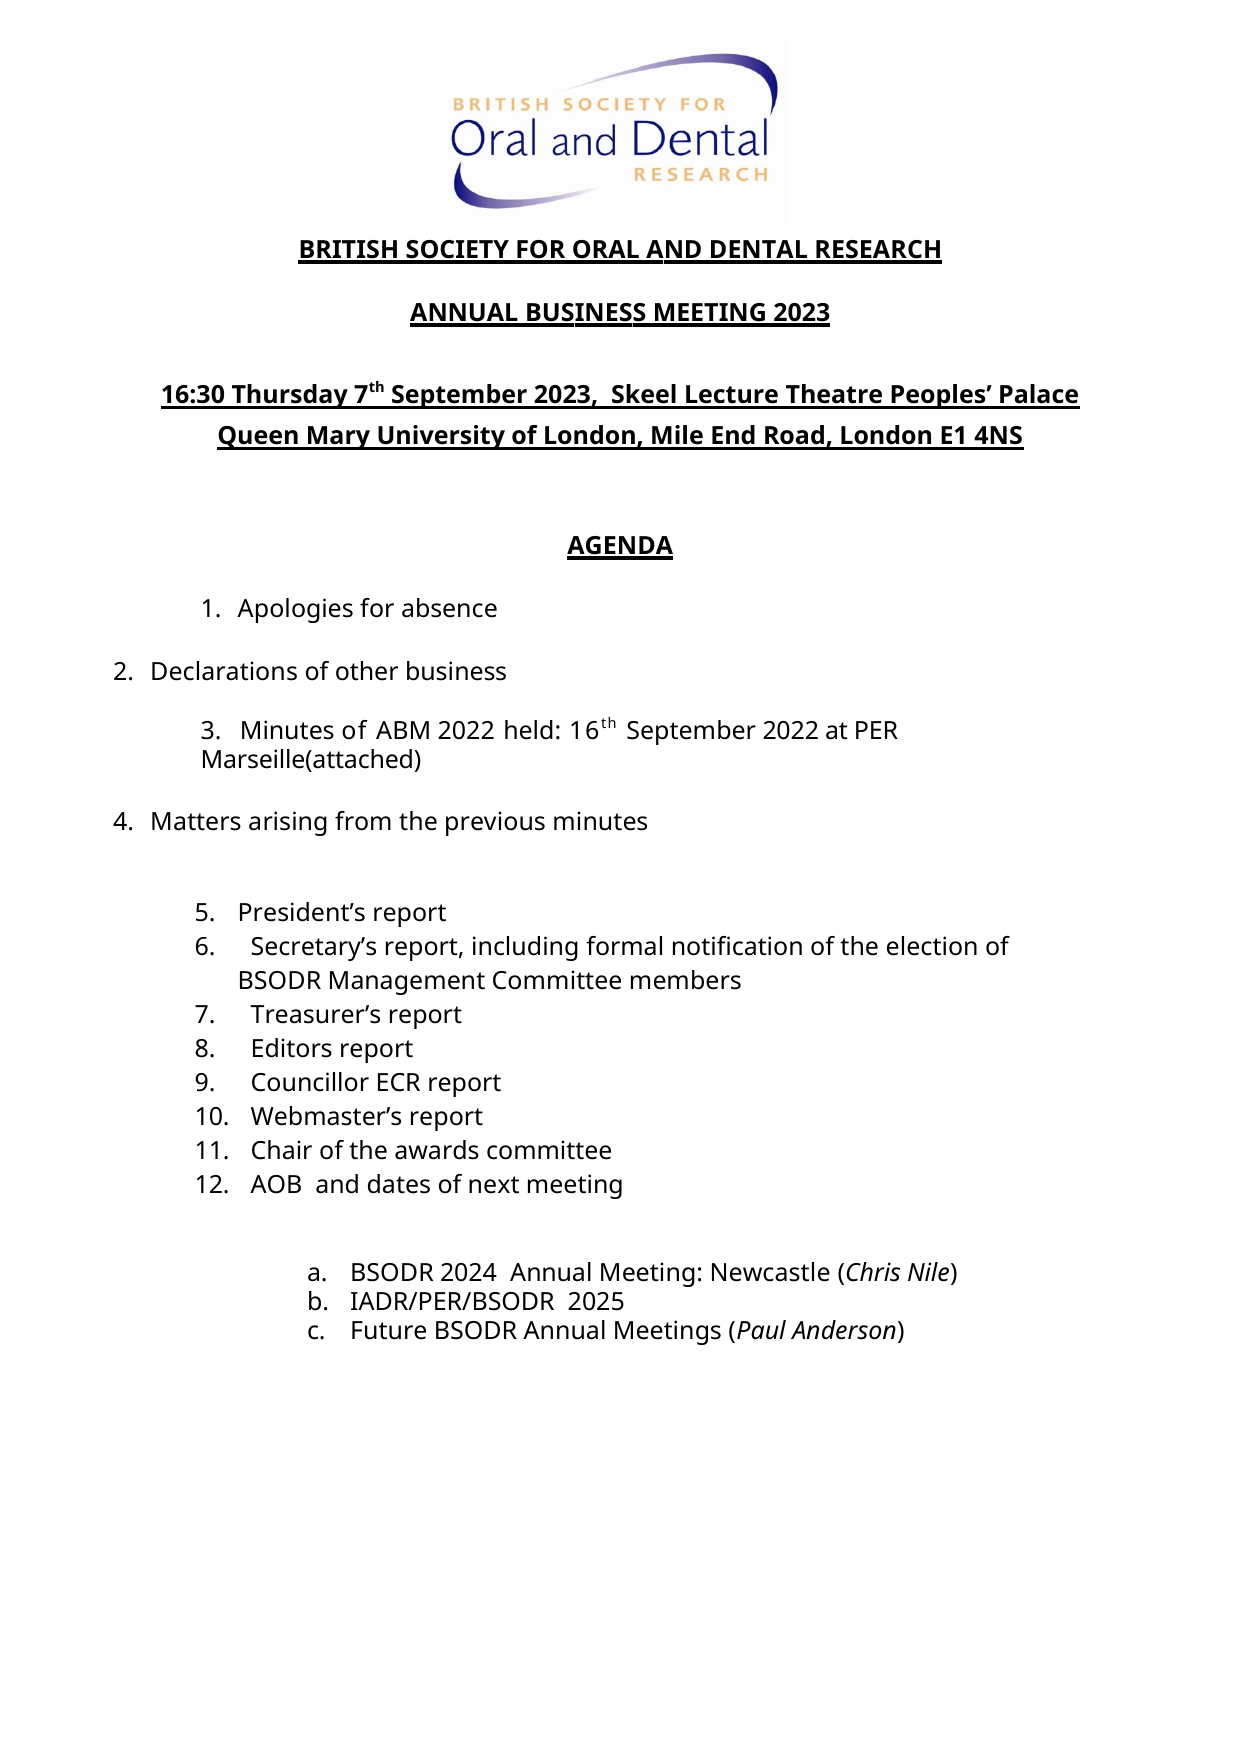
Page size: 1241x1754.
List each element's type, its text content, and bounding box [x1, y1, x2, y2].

list President’s report [194, 894, 1090, 928]
list Treasurer’s report [194, 996, 1090, 1031]
list Editors report [194, 1031, 1090, 1064]
picture [431, 38, 788, 223]
text BRITISH SOCIETY FOR ORAL AND DENTAL RESEARCH [150, 232, 1090, 266]
list Webmaster’s report [194, 1099, 1090, 1133]
list AOB and dates of next meeting [194, 1167, 1090, 1201]
list BSODR 2024 Annual Meeting: Newcastle (Chris Nile) [307, 1259, 1090, 1287]
list Secretary’s report, including formal notification of the election of BSODR Management Committee members [194, 928, 1090, 996]
text ANNUAL BUSINESS MEETING 2023 [150, 294, 1090, 329]
list Future BSODR Annual Meetings (Paul Anderson) [307, 1316, 1090, 1345]
list Councillor ECR report [194, 1064, 1090, 1099]
list Minutes of ABM 2022 held: 16th September 2022 at PER Marseille(attached) [200, 717, 1078, 774]
list Apologies for absence [200, 590, 1090, 624]
text 16:30 Thursday 7th September 2023, Skeel Lecture Theatre Peoples’ Palace [150, 377, 1090, 411]
list Chair of the awards committee [194, 1133, 1090, 1167]
text Queen Mary University of London, Mile End Road, London E1 4NS [150, 418, 1090, 452]
list Matters arising from the previous minutes [113, 803, 1090, 837]
list IADR/PER/BSODR 2025 [307, 1287, 1090, 1316]
list Declarations of other business [113, 653, 1090, 687]
subtitle AGENDA [150, 527, 1090, 561]
